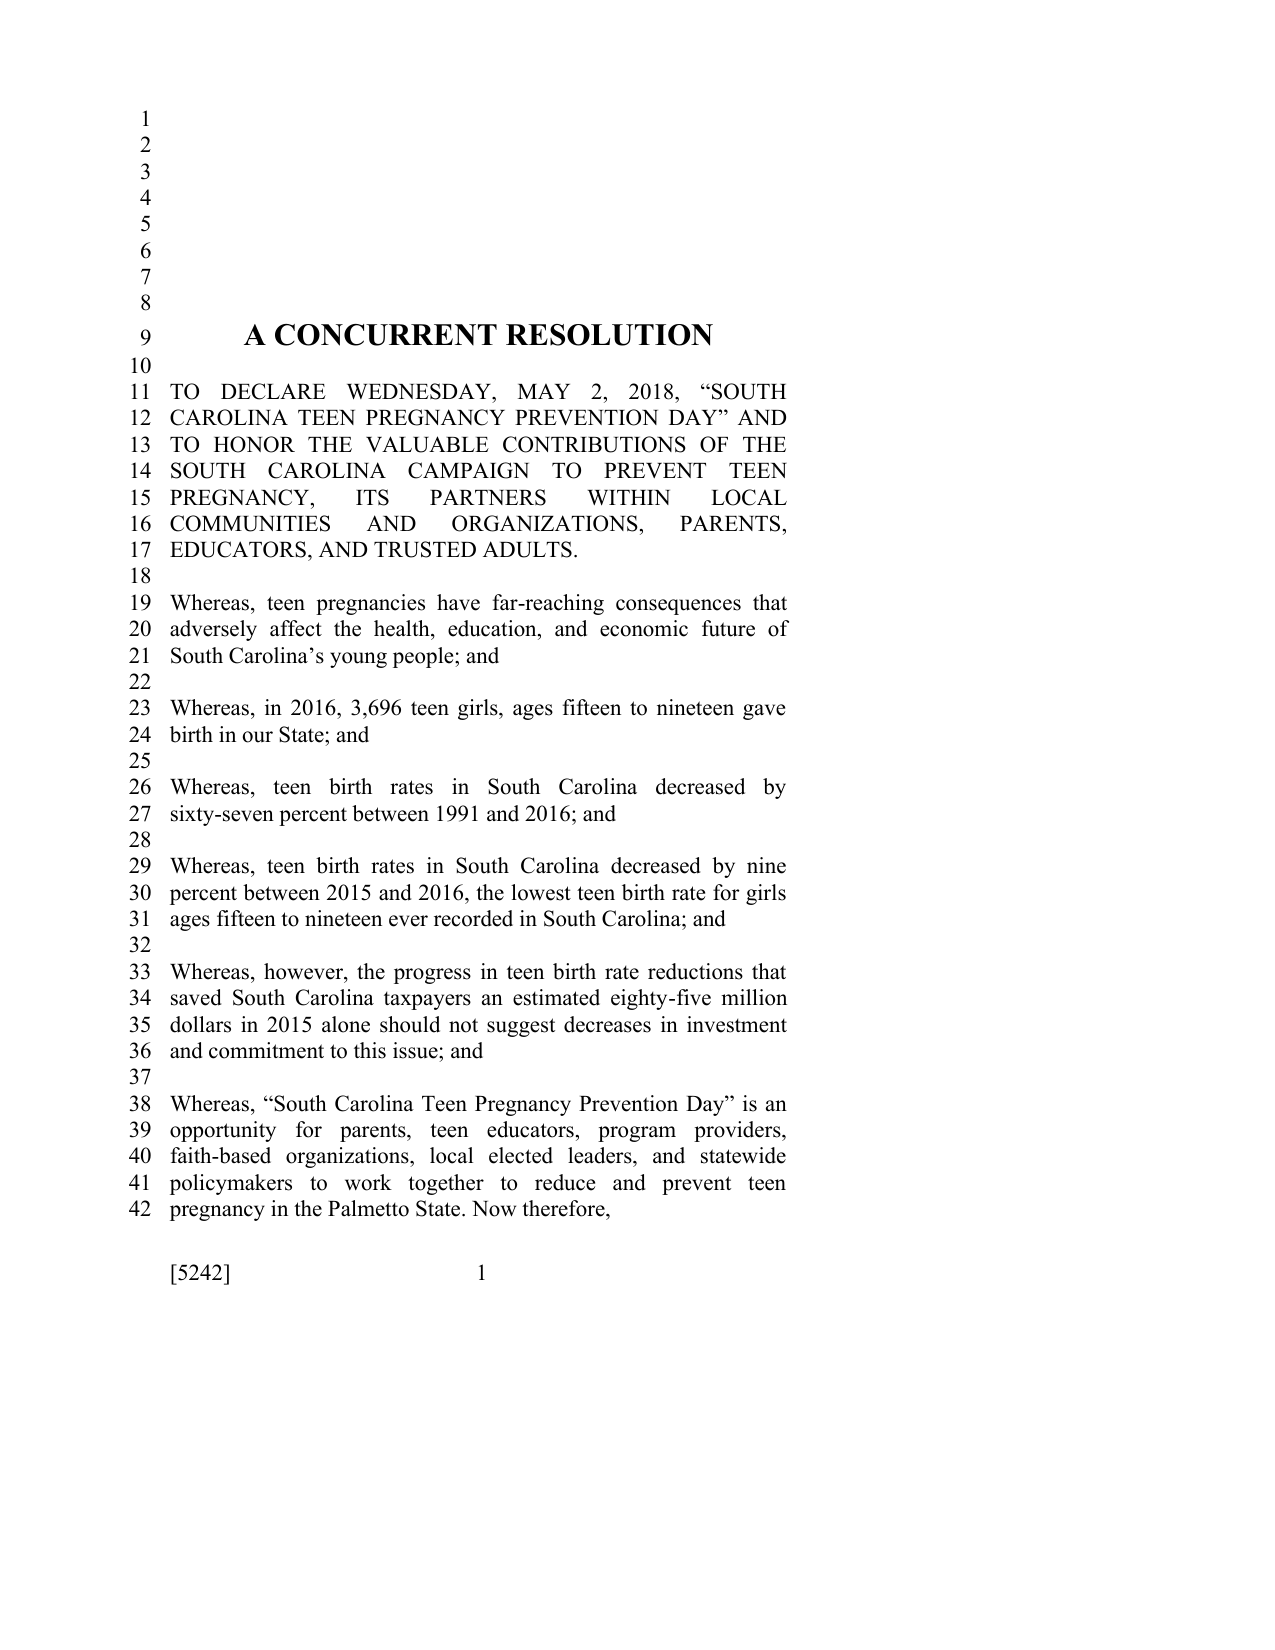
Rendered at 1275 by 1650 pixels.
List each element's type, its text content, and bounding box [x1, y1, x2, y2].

text A CONCURRENT RESOLUTION [169, 316, 787, 352]
text Whereas, teen birth rates in South Carolina decreased by sixty-seven percent between 1991 and 2016; and [169, 773, 787, 826]
text Whereas, however, the progress in teen birth rate reductions that saved South Carolina taxpayers an estimated eighty-five million dollars in 2015 alone should not suggest decreases in investment and commitment to this issue; and [169, 958, 787, 1063]
text Whereas, “South Carolina Teen Pregnancy Prevention Day” is an opportunity for parents, teen educators, program providers, faith-based organizations, local elected leaders, and statewide policymakers to work together to reduce and prevent teen pregnancy in the Palmetto State. Now therefore, [169, 1090, 787, 1221]
text Whereas, teen birth rates in South Carolina decreased by nine percent between 2015 and 2016, the lowest teen birth rate for girls ages fifteen to nineteen ever recorded in South Carolina; and [169, 852, 787, 932]
text Whereas, teen pregnancies have far-reaching consequences that adversely affect the health, education, and economic future of South Carolina’s young people; and [169, 589, 787, 668]
text Whereas, in 2016, 3,696 teen girls, ages fifteen to nineteen gave birth in our State; and [169, 694, 787, 747]
text TO DECLARE WEDNESDAY, MAY 2, 2018, “SOUTH CAROLINA TEEN PREGNANCY PREVENTION DAY” AND TO HONOR THE VALUABLE CONTRIBUTIONS OF THE SOUTH CAROLINA CAMPAIGN TO PREVENT TEEN PREGNANCY, ITS PARTNERS WITHIN LOCAL COMMUNITIES AND ORGANIZATIONS, PARENTS, EDUCATORS, AND TRUSTED ADULTS. [169, 378, 787, 563]
